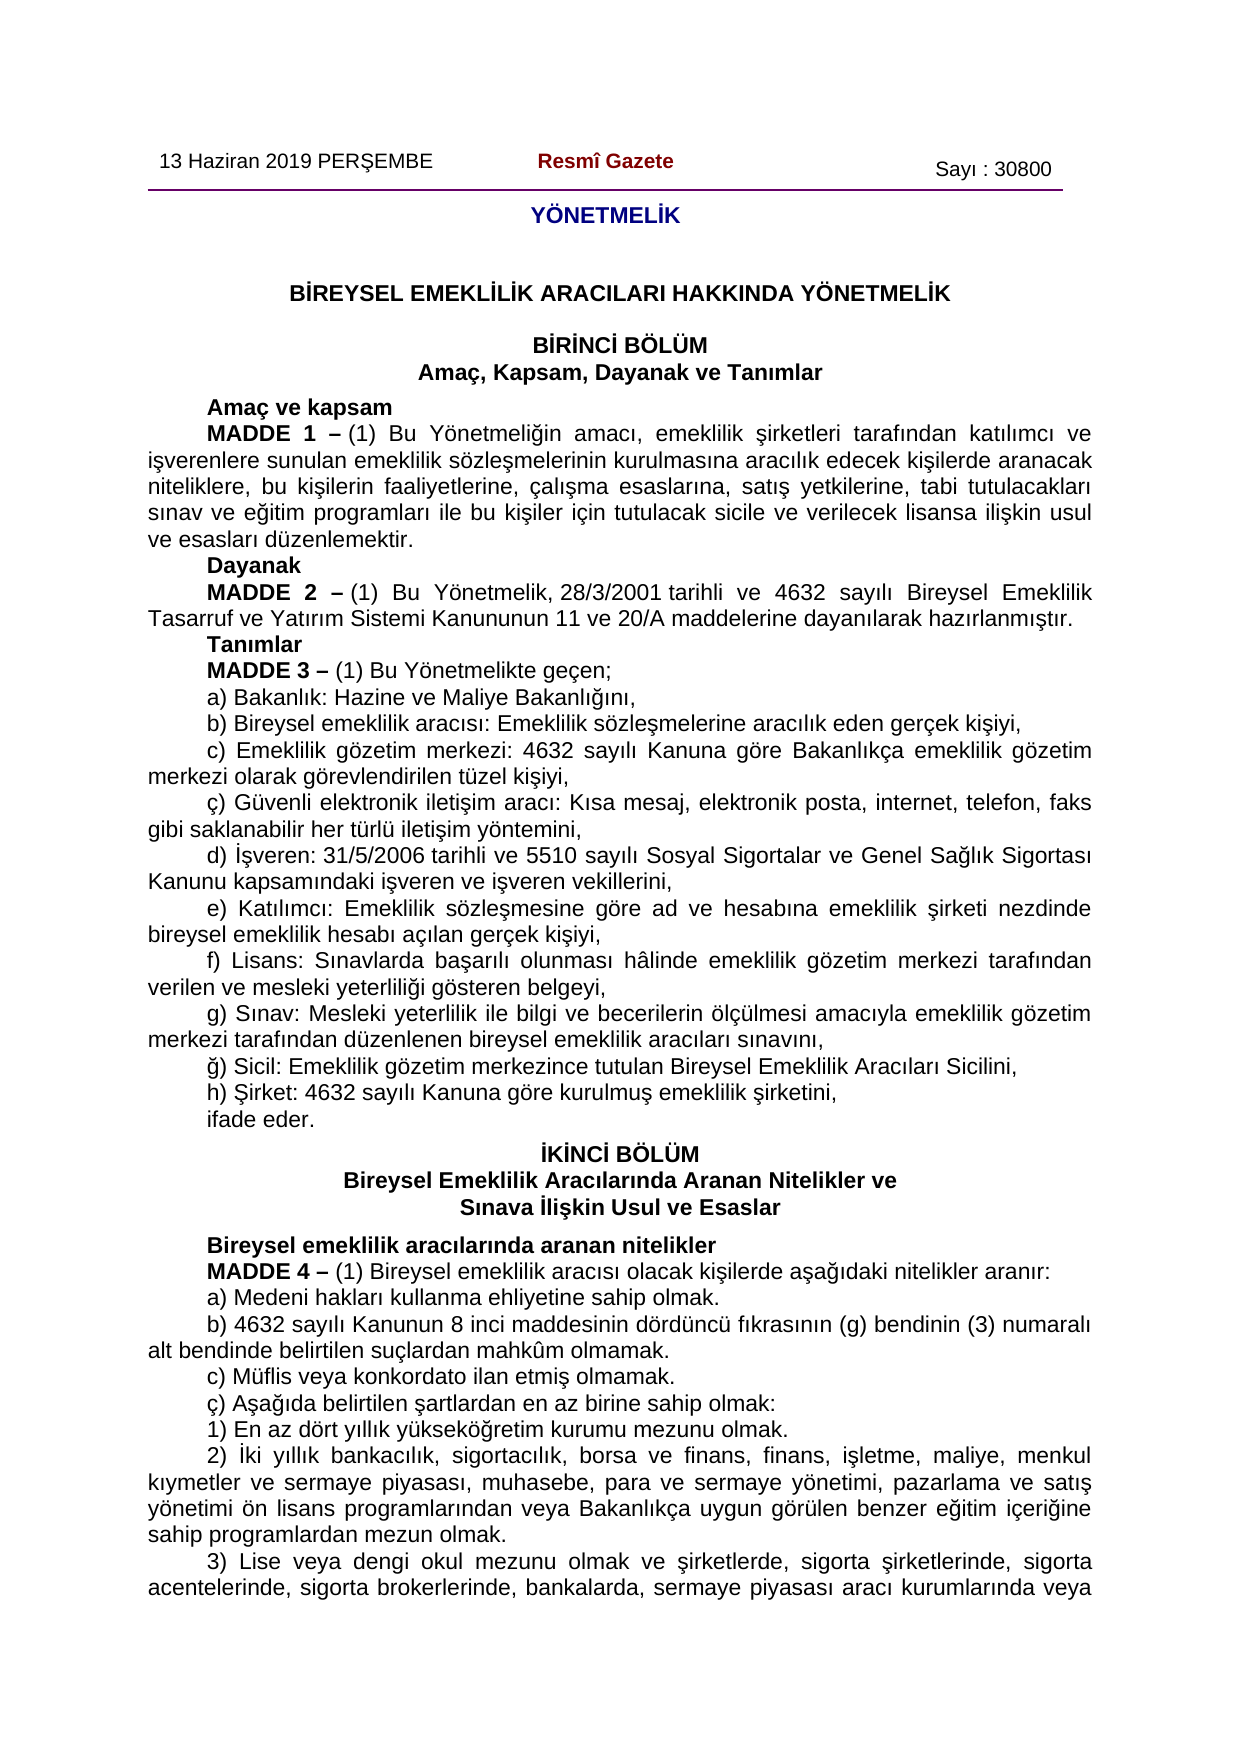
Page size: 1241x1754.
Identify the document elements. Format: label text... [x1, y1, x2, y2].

text ç) Aşağıda belirtilen şartlardan en az birine sahip olmak: [148, 1390, 1093, 1416]
text MADDE 3 – (1) Bu Yönetmelikte geçen; [148, 657, 1093, 684]
text BİRİNCİ BÖLÜM [148, 332, 1093, 359]
text a) Bakanlık: Hazine ve Maliye Bakanlığını, [148, 684, 1093, 710]
text Tanımlar [148, 631, 1093, 657]
text MADDE 2 – (1) Bu Yönetmelik, 28/3/2001 tarihli ve 4632 sayılı Bireysel Emeklilik Tasarruf ve Yatırım Sistemi Kanununun 11 ve 20/A maddelerine dayanılarak hazırlanmıştır. [148, 578, 1093, 631]
text b) Bireysel emeklilik aracısı: Emeklilik sözleşmelerine aracılık eden gerçek kişiyi, [148, 710, 1093, 737]
text d) İşveren: 31/5/2006 tarihli ve 5510 sayılı Sosyal Sigortalar ve Genel Sağlık Sigortası Kanunu kapsamındaki işveren ve işveren vekillerini, [148, 842, 1093, 895]
text MADDE 4 – (1) Bireysel emeklilik aracısı olacak kişilerde aşağıdaki nitelikler aranır: [148, 1258, 1093, 1284]
table_header Resmî Gazete [453, 148, 758, 189]
text Bireysel emeklilik aracılarında aranan nitelikler [148, 1232, 1093, 1258]
text c) Müflis veya konkordato ilan etmiş olmamak. [148, 1363, 1093, 1390]
text f) Lisans: Sınavlarda başarılı olunması hâlinde emeklilik gözetim merkezi tarafından verilen ve mesleki yeterliliği gösteren belgeyi, [148, 947, 1093, 1000]
text c) Emeklilik gözetim merkezi: 4632 sayılı Kanuna göre Bakanlıkça emeklilik gözetim merkezi olarak görevlendirilen tüzel kişiyi, [148, 737, 1093, 789]
table_header 13 Haziran 2019 PERŞEMBE [148, 148, 453, 189]
text e) Katılımcı: Emeklilik sözleşmesine göre ad ve hesabına emeklilik şirketi nezdinde bireysel emeklilik hesabı açılan gerçek kişiyi, [148, 895, 1093, 947]
text Amaç, Kapsam, Dayanak ve Tanımlar [148, 359, 1093, 385]
text MADDE 1 – (1) Bu Yönetmeliğin amacı, emeklilik şirketleri tarafından katılımcı ve işverenlere sunulan emeklilik sözleşmelerinin kurulmasına aracılık edecek kişilerde aranacak niteliklere, bu kişilerin faaliyetlerine, çalışma esaslarına, satış yetkilerine, tabi tutulacakları sınav ve eğitim programları ile bu kişiler için tutulacak sicile ve verilecek lisansa ilişkin usul ve esasları düzenlemektir. [148, 420, 1093, 552]
text İKİNCİ BÖLÜM [148, 1141, 1093, 1167]
text g) Sınav: Mesleki yeterlilik ile bilgi ve becerilerin ölçülmesi amacıyla emeklilik gözetim merkezi tarafından düzenlenen bireysel emeklilik aracıları sınavını, [148, 1000, 1093, 1053]
text ğ) Sicil: Emeklilik gözetim merkezince tutulan Bireysel Emeklilik Aracıları Sicilini, [148, 1053, 1093, 1079]
text Dayanak [148, 552, 1093, 578]
text 1) En az dört yıllık yükseköğretim kurumu mezunu olmak. [148, 1416, 1093, 1442]
text b) 4632 sayılı Kanunun 8 inci maddesinin dördüncü fıkrasının (g) bendinin (3) numaralı alt bendinde belirtilen suçlardan mahkûm olmamak. [148, 1311, 1093, 1363]
table_cell YÖNETMELİK [148, 191, 1063, 239]
text h) Şirket: 4632 sayılı Kanuna göre kurulmuş emeklilik şirketini, [148, 1079, 1093, 1106]
text ifade eder. [148, 1106, 1093, 1132]
text Sınava İlişkin Usul ve Esaslar [148, 1193, 1093, 1220]
text ç) Güvenli elektronik iletişim aracı: Kısa mesaj, elektronik posta, internet, telefon, faks gibi saklanabilir her türlü iletişim yöntemini, [148, 789, 1093, 842]
text a) Medeni hakları kullanma ehliyetine sahip olmak. [148, 1284, 1093, 1311]
text Bireysel Emeklilik Aracılarında Aranan Nitelikler ve [148, 1167, 1093, 1193]
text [148, 1548, 1093, 1601]
text 2) İki yıllık bankacılık, sigortacılık, borsa ve finans, finans, işletme, maliye, menkul kıymetler ve sermaye piyasası, muhasebe, para ve sermaye yönetimi, pazarlama ve satış yönetimi ön lisans programlarından veya Bakanlıkça uygun görülen benzer eğitim içeriğine sahip programlardan mezun olmak. [148, 1442, 1093, 1548]
text Amaç ve kapsam [148, 394, 1093, 420]
text BİREYSEL EMEKLİLİK ARACILARI HAKKINDA YÖNETMELİK [148, 280, 1093, 306]
table_header Sayı : 30800 [758, 148, 1063, 189]
